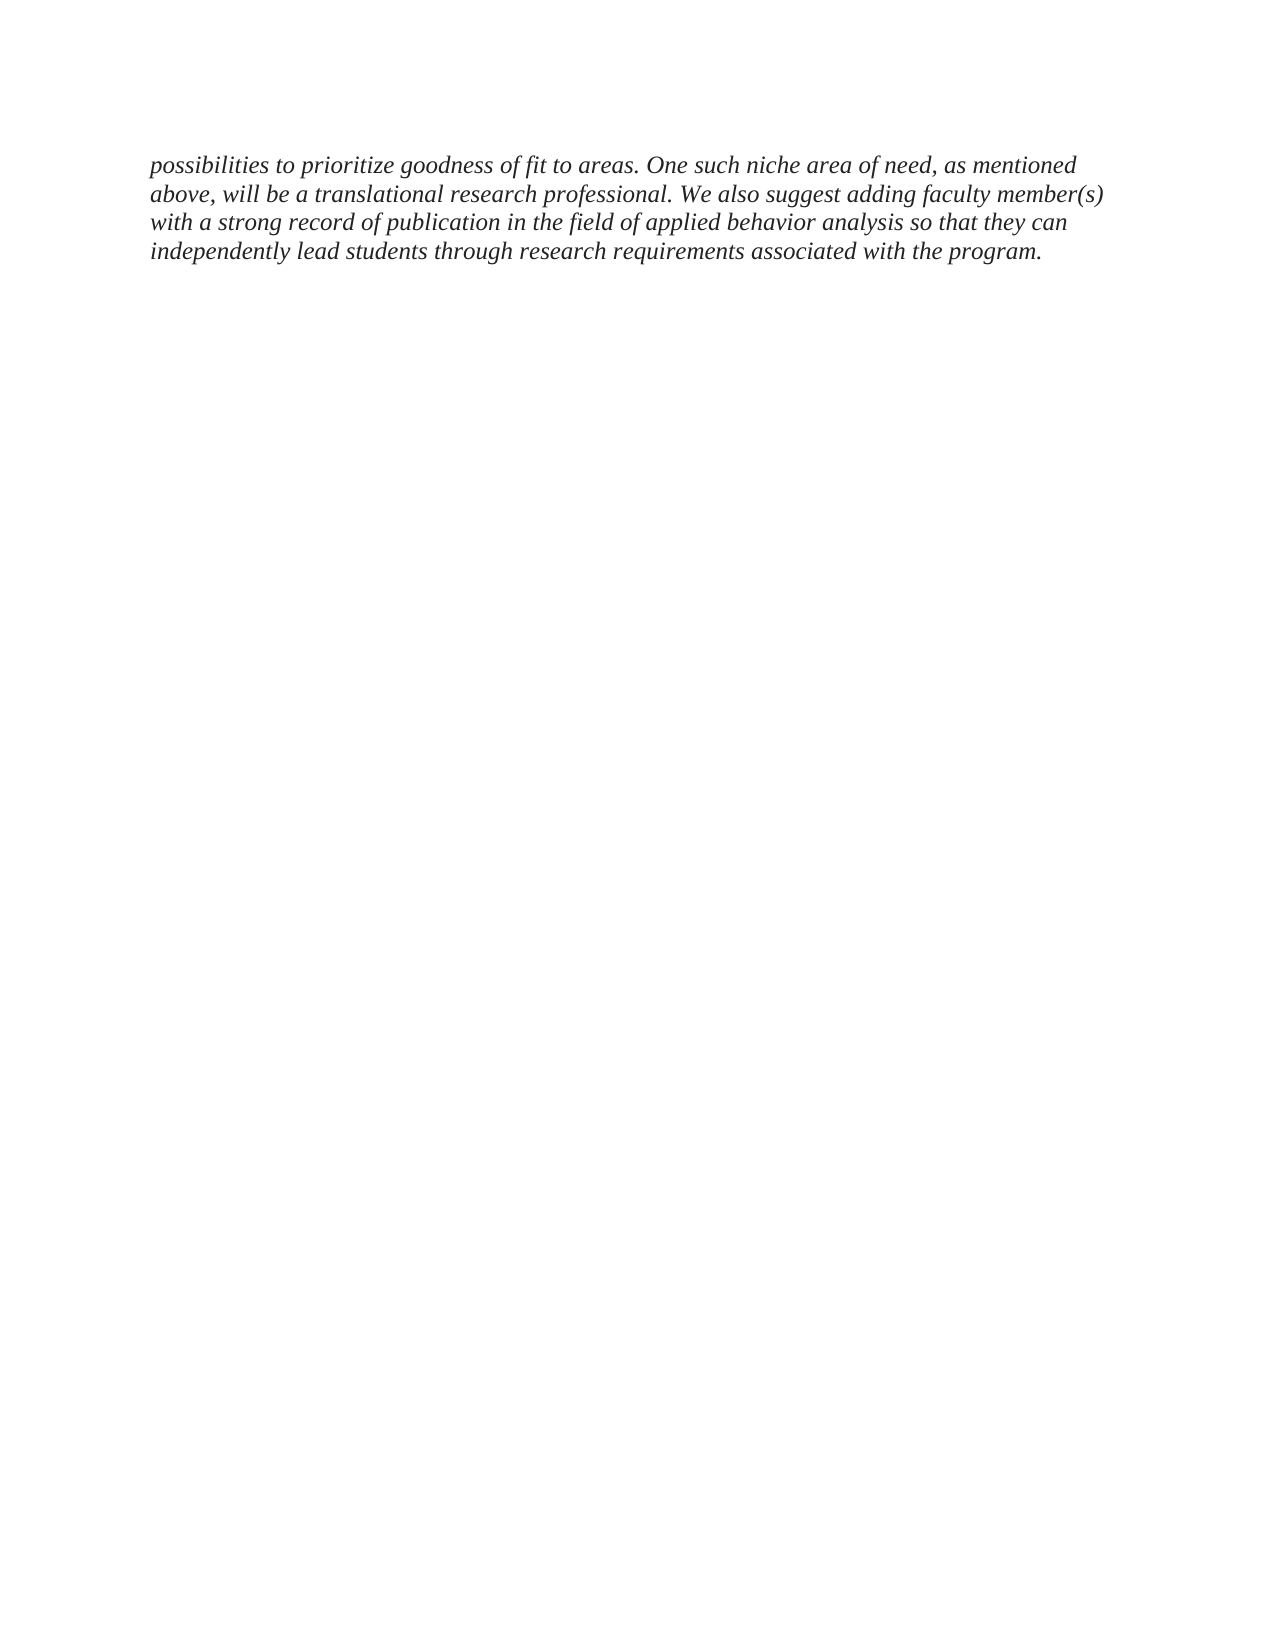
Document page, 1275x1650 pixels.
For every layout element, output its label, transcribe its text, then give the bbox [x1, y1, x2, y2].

text independently lead students through research requirements associated with the program. [150, 236, 1125, 265]
text with a strong record of publication in the field of applied behavior analysis so that they can [150, 207, 1125, 236]
text possibilities to prioritize goodness of fit to areas. One such niche area of need, as mentioned [150, 150, 1125, 179]
text above, will be a translational research professional. We also suggest adding faculty member(s) [150, 179, 1125, 207]
